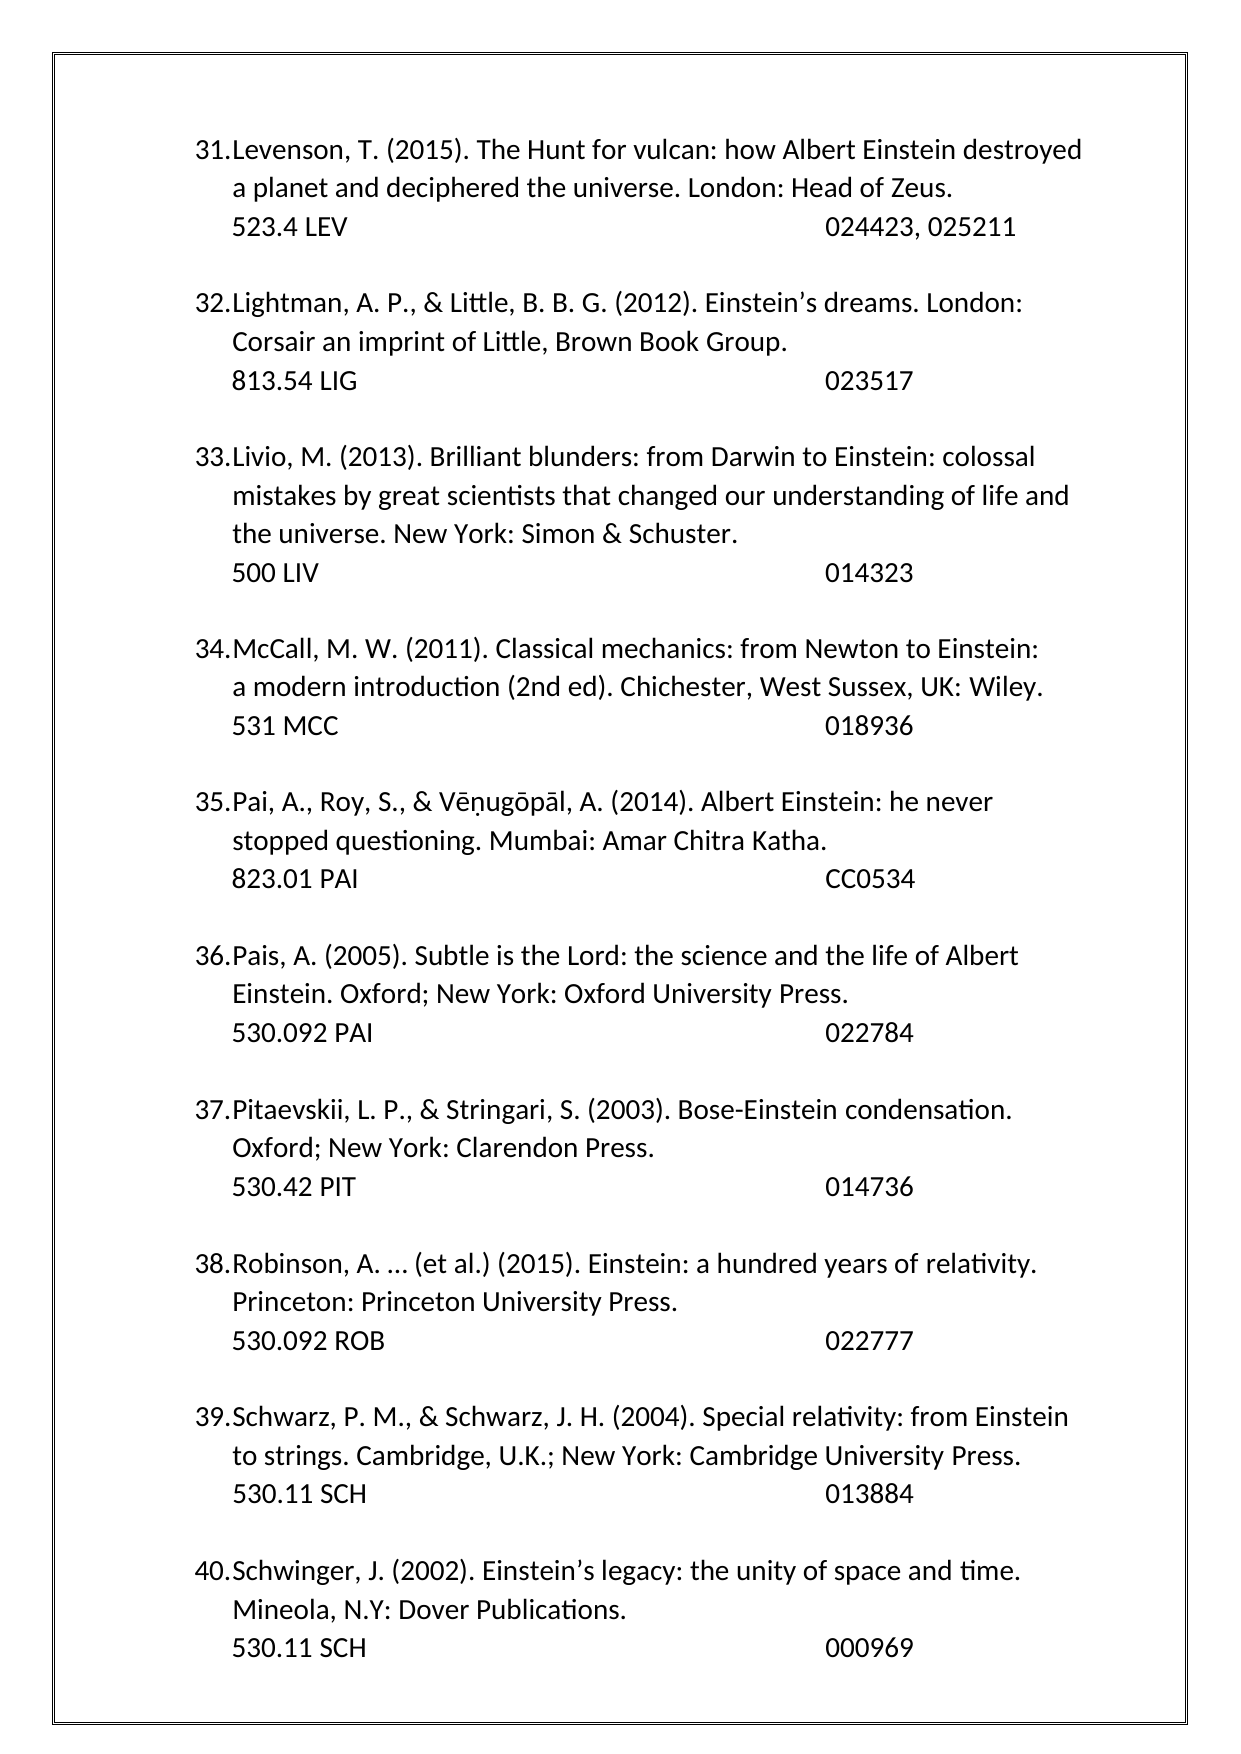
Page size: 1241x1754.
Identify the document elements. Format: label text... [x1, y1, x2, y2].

text 530.092 PAI 022784 [231, 1014, 1185, 1050]
text 530.11 SCH 013884 [232, 1475, 1185, 1511]
list Pai, A., Roy, S., & Vēṇugōpāl, A. (2014). Albert Einstein: he never stopped questioning. Mumbai: Amar Chitra Katha. [194, 783, 994, 857]
list Schwinger, J. (2002). Einstein’s legacy: the unity of space and time. [194, 1552, 1185, 1588]
text 531 MCC 018936 [231, 707, 1185, 742]
text 530.11 SCH 000969 [231, 1629, 1185, 1665]
list Schwarz, P. M., & Schwarz, J. H. (2004). Special relativity: from Einstein to strings. Cambridge, U.K.; New York: Cambridge University Press. [194, 1398, 1070, 1472]
list Pitaevskii, L. P., & Stringari, S. (2003). Bose-Einstein condensation. [194, 1091, 1185, 1127]
list Lightman, A. P., & Little, B. B. G. (2012). Einstein’s dreams. London: Corsair an imprint of Little, Brown Book Group. [194, 284, 1025, 359]
text Oxford; New York: Clarendon Press. [232, 1129, 1185, 1165]
text Princeton: Princeton University Press. [232, 1283, 1185, 1319]
list Levenson, T. (2015). The Hunt for vulcan: how Albert Einstein destroyed a planet and deciphered the universe. London: Head of Zeus. [194, 131, 1083, 205]
text 813.54 LIG 023517 [231, 362, 1185, 397]
text 530.092 ROB 022777 [231, 1322, 1185, 1357]
text Mineola, N.Y: Dover Publications. [232, 1591, 1185, 1626]
text 530.42 PIT 014736 [231, 1168, 1185, 1203]
list Robinson, A. … (et al.) (2015). Einstein: a hundred years of relativity. [194, 1245, 1185, 1281]
list McCall, M. W. (2011). Classical mechanics: from Newton to Einstein: a modern introduction (2nd ed). Chichester, West Sussex, UK: Wiley. [194, 631, 1060, 704]
text 823.01 PAI CC0534 [231, 860, 1185, 896]
list Livio, M. (2013). Brilliant blunders: from Darwin to Einstein: colossal mistakes by great scientists that changed our understanding of life and the universe. New York: Simon & Schuster. [194, 438, 1071, 551]
text 523.4 LEV 024423, 025211 [231, 208, 1185, 243]
list Pais, A. (2005). Subtle is the Lord: the science and the life of Albert Einstein. Oxford; New York: Oxford University Press. [194, 937, 1020, 1011]
text 500 LIV 014323 [231, 554, 1185, 589]
